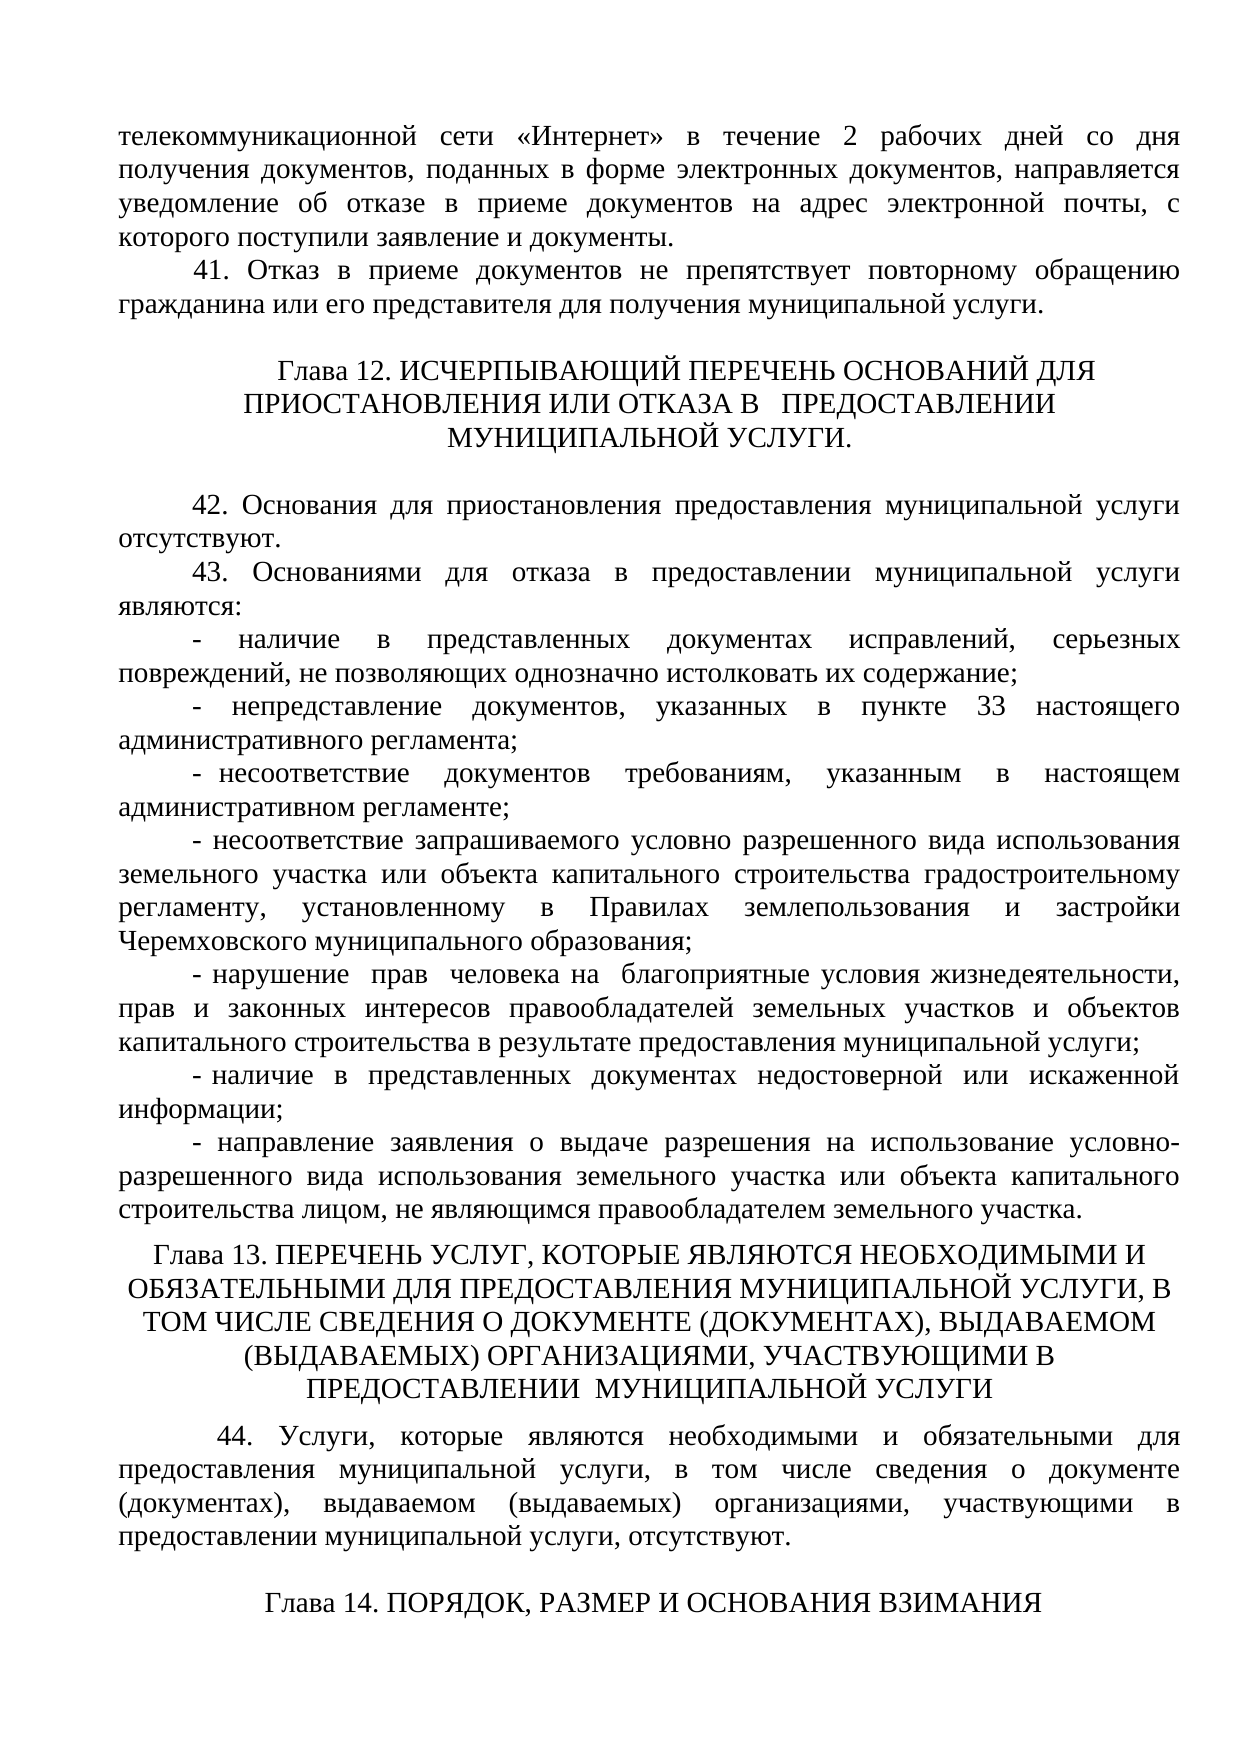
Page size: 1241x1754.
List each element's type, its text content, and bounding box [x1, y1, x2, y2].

text - наличие в представленных документах исправлений, серьезных повреждений, не позволяющих однозначно истолковать их содержание; [118, 621, 1181, 688]
text 42. Основания для приостановления предоставления муниципальной услуги отсутствуют. [118, 487, 1181, 554]
text Глава 12. ИСЧЕРПЫВАЮЩИЙ ПЕРЕЧЕНЬ ОСНОВАНИЙ ДЛЯ ПРИОСТАНОВЛЕНИЯ ИЛИ ОТКАЗА В ПРЕДОСТАВЛЕНИИ МУНИЦИПАЛЬНОЙ УСЛУГИ. [118, 353, 1181, 453]
text Глава 13. ПЕРЕЧЕНЬ УСЛУГ, КОТОРЫЕ ЯВЛЯЮТСЯ НЕОБХОДИМЫМИ И ОБЯЗАТЕЛЬНЫМИ ДЛЯ ПРЕДОСТАВЛЕНИЯ МУНИЦИПАЛЬНОЙ УСЛУГИ, В ТОМ ЧИСЛЕ СВЕДЕНИЯ О ДОКУМЕНТЕ (ДОКУМЕНТАХ), ВЫДАВАЕМОМ (ВЫДАВАЕМЫХ) ОРГАНИЗАЦИЯМИ, УЧАСТВУЮЩИМИ В ПРЕДОСТАВЛЕНИИ МУНИЦИПАЛЬНОЙ УСЛУГИ [118, 1237, 1181, 1405]
text - наличие в представленных документах недостоверной или искаженной информации; [118, 1057, 1181, 1124]
text - несоответствие запрашиваемого условно разрешенного вида использования земельного участка или объекта капитального строительства градостроительному регламенту, установленному в Правилах землепользования и застройки Черемховского муниципального образования; [118, 822, 1181, 957]
text - направление заявления о выдаче разрешения на использование условно-разрешенного вида использования земельного участка или объекта капитального строительства лицом, не являющимся правообладателем земельного участка. [118, 1124, 1181, 1225]
text 43. Основаниями для отказа в предоставлении муниципальной услуги являются: [118, 554, 1181, 621]
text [118, 1585, 1181, 1619]
text - непредставление документов, указанных в пункте 33 настоящего административного регламента; [118, 688, 1181, 755]
text - несоответствие документов требованиям, указанным в настоящем административном регламенте; [118, 755, 1181, 822]
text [118, 118, 1181, 252]
text - нарушение прав человека на благоприятные условия жизнедеятельности, прав и законных интересов правообладателей земельных участков и объектов капитального строительства в результате предоставления муниципальной услуги; [118, 957, 1181, 1057]
text 41. Отказ в приеме документов не препятствует повторному обращению гражданина или его представителя для получения муниципальной услуги. [118, 252, 1181, 319]
text 44. Услуги, которые являются необходимыми и обязательными для предоставления муниципальной услуги, в том числе сведения о документе (документах), выдаваемом (выдаваемых) организациями, участвующими в предоставлении муниципальной услуги, отсутствуют. [118, 1418, 1181, 1552]
